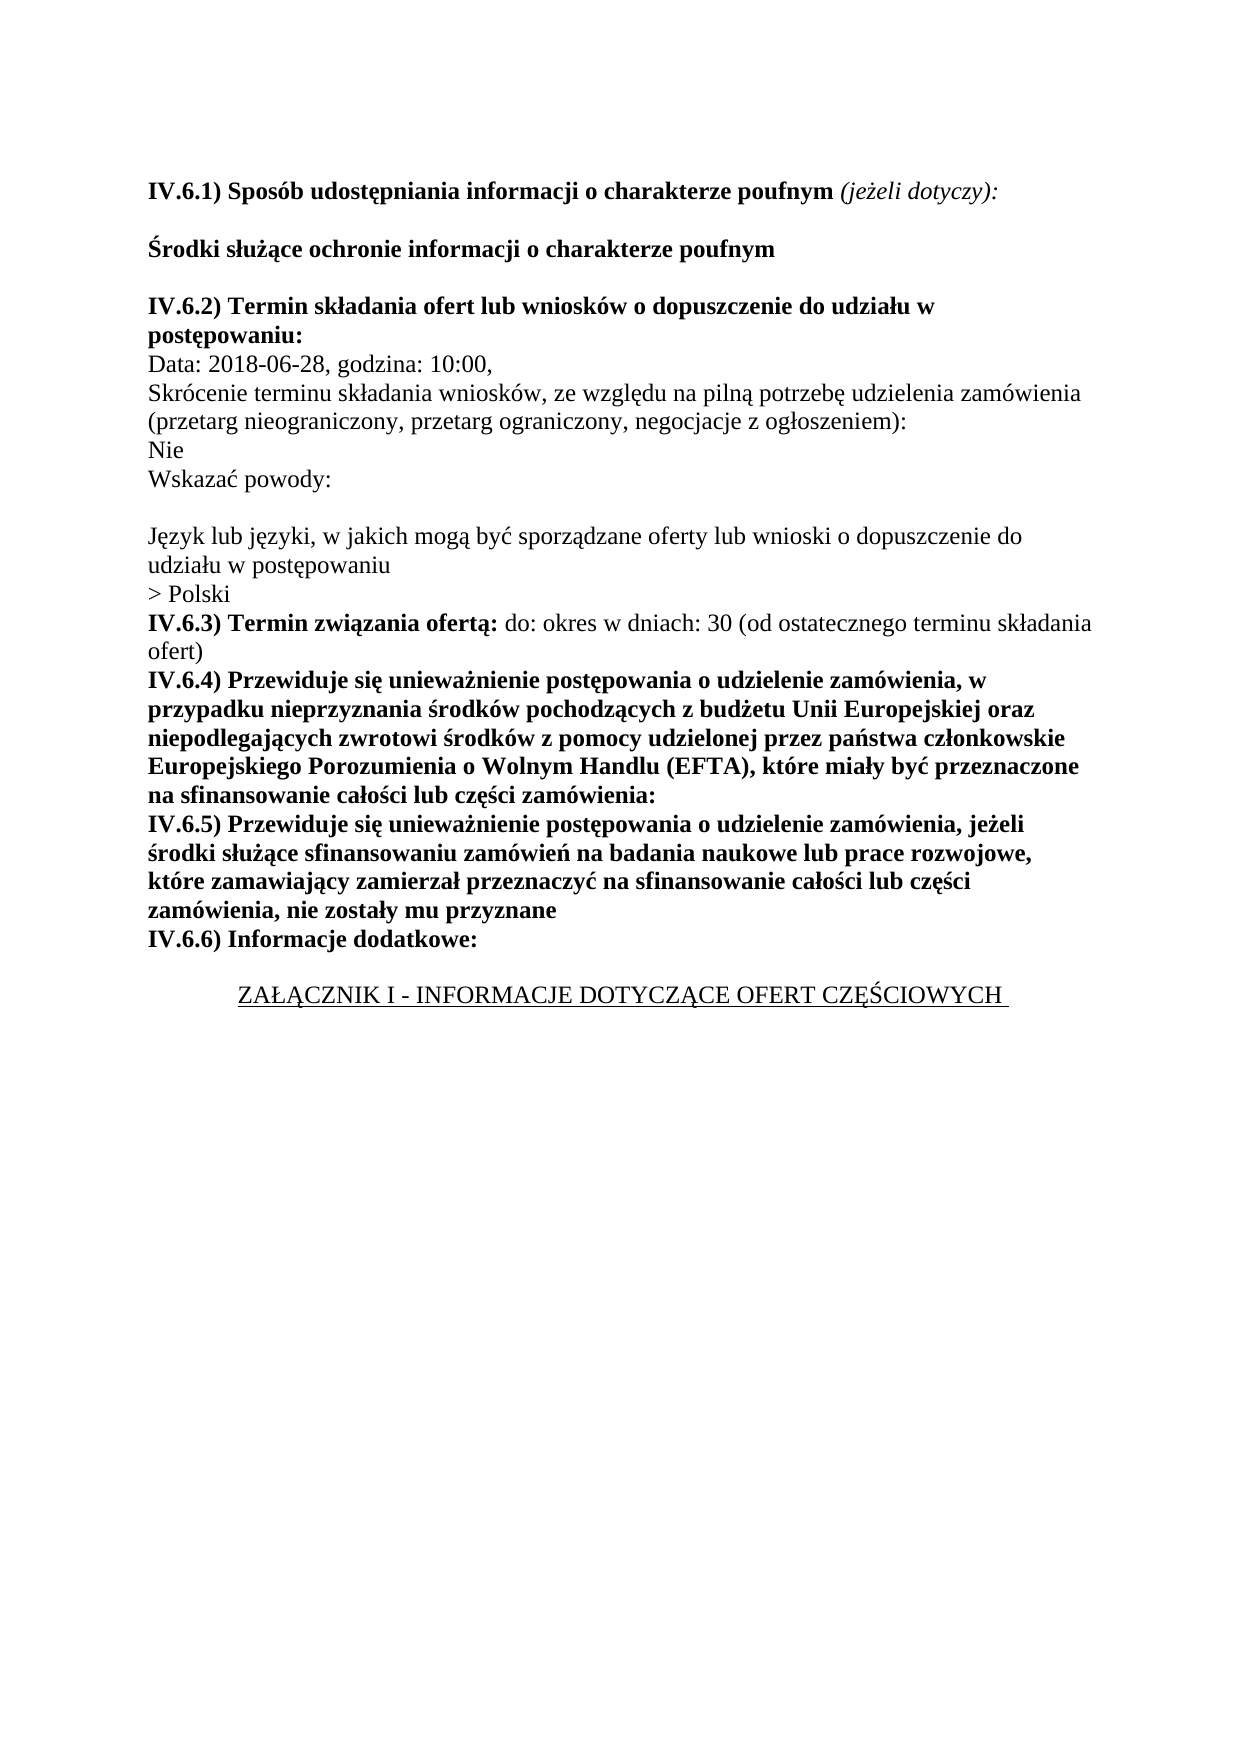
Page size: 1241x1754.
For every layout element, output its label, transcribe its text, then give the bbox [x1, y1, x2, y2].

text ZAŁĄCZNIK I - INFORMACJE DOTYCZĄCE OFERT CZĘŚCIOWYCH [148, 981, 1093, 1009]
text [148, 148, 1093, 981]
